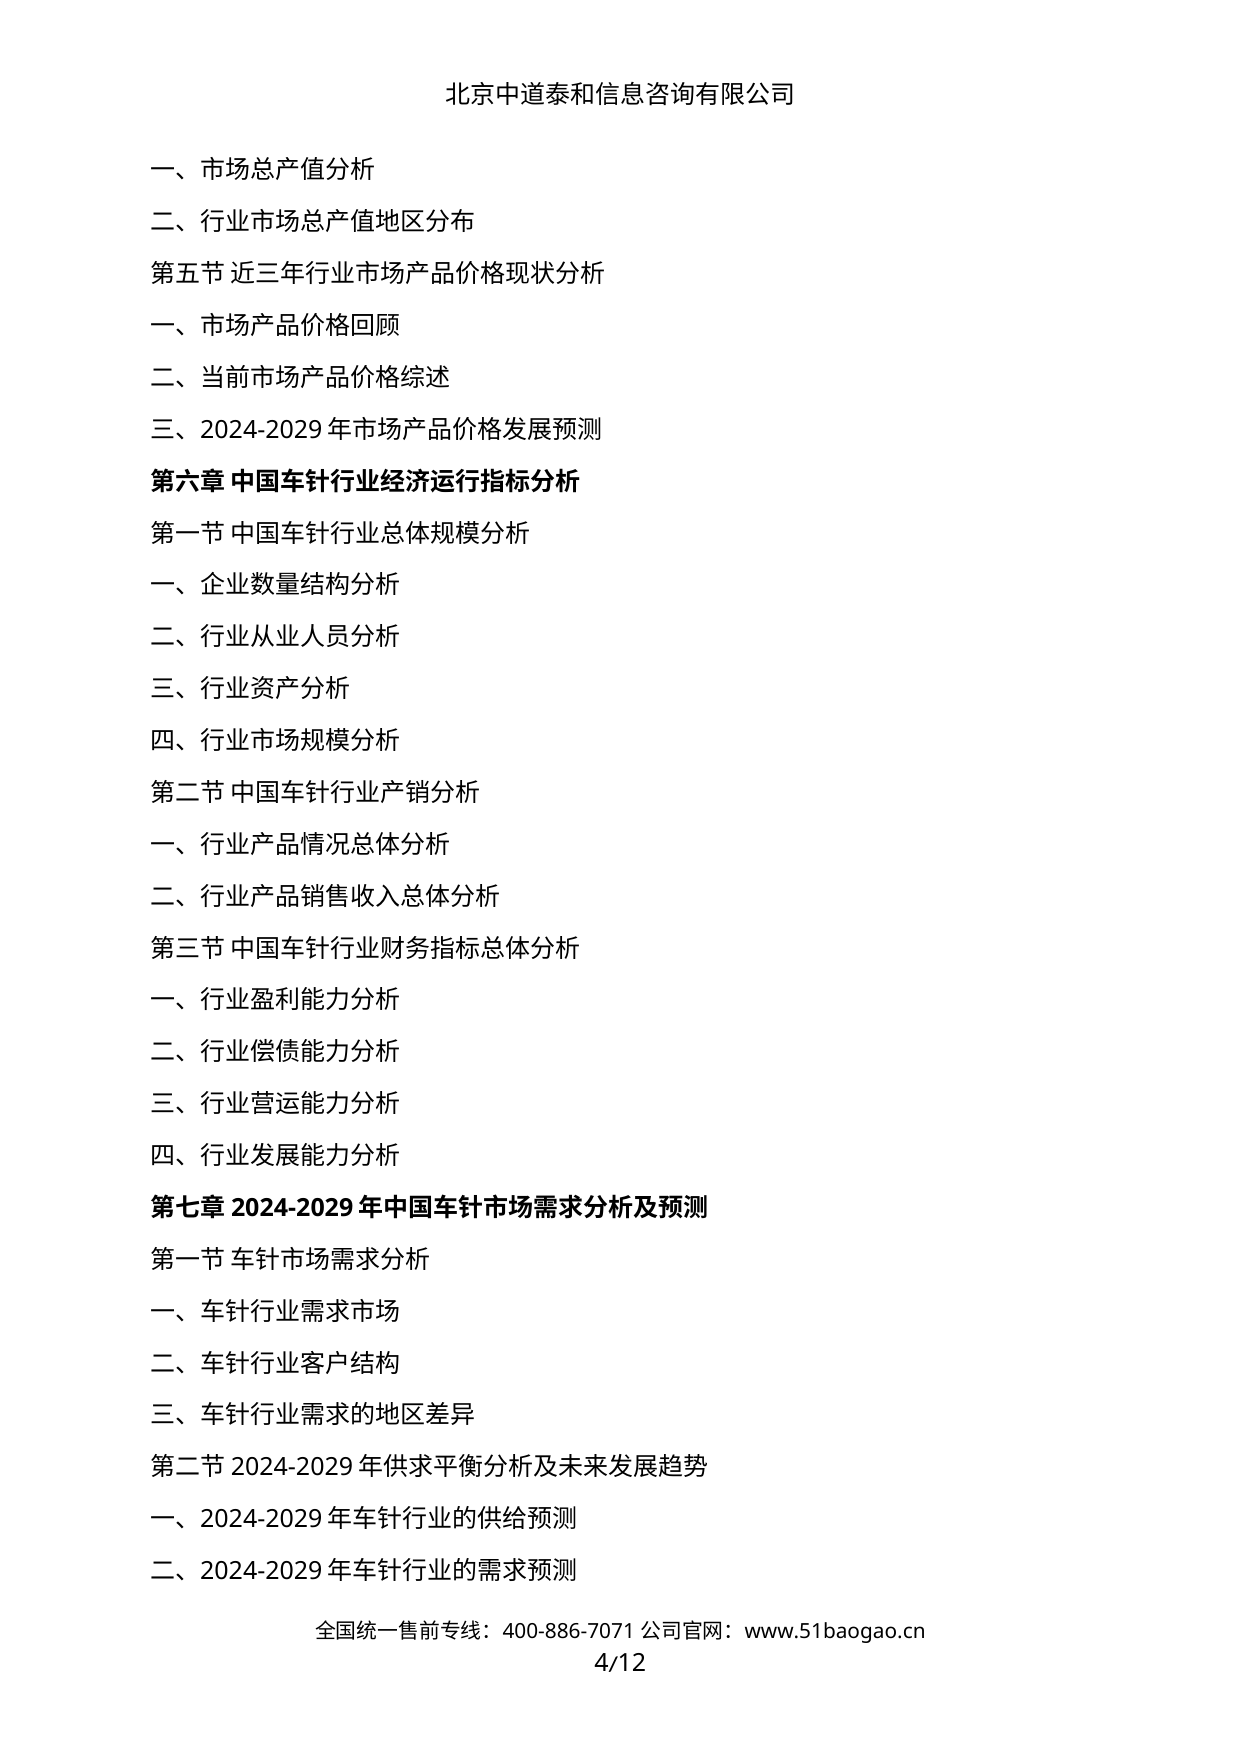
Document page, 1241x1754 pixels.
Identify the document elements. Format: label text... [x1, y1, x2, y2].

text 四、行业市场规模分析 [150, 721, 1090, 757]
text 一、2024-2029年车针行业的供给预测 [150, 1499, 1090, 1535]
text 第一节 中国车针行业总体规模分析 [150, 513, 1090, 549]
text 二、行业产品销售收入总体分析 [150, 876, 1090, 912]
text 一、市场总产值分析 [150, 150, 1090, 186]
text 第三节 中国车针行业财务指标总体分析 [150, 928, 1090, 964]
text 一、车针行业需求市场 [150, 1291, 1090, 1327]
text 一、企业数量结构分析 [150, 565, 1090, 601]
text 第七章 2024-2029年中国车针市场需求分析及预测 [150, 1187, 1090, 1224]
text 二、2024-2029年车针行业的需求预测 [150, 1551, 1090, 1587]
text 三、行业资产分析 [150, 669, 1090, 705]
text 一、行业盈利能力分析 [150, 980, 1090, 1016]
text 第五节 近三年行业市场产品价格现状分析 [150, 254, 1090, 290]
text 第六章 中国车针行业经济运行指标分析 [150, 461, 1090, 497]
text 一、行业产品情况总体分析 [150, 824, 1090, 861]
text 一、市场产品价格回顾 [150, 306, 1090, 342]
text 三、行业营运能力分析 [150, 1084, 1090, 1120]
text 二、行业偿债能力分析 [150, 1032, 1090, 1068]
text 第一节 车针市场需求分析 [150, 1239, 1090, 1276]
text 二、行业从业人员分析 [150, 617, 1090, 653]
text 三、2024-2029年市场产品价格发展预测 [150, 409, 1090, 446]
text 二、行业市场总产值地区分布 [150, 202, 1090, 238]
text 第二节 2024-2029年供求平衡分析及未来发展趋势 [150, 1447, 1090, 1483]
text 二、车针行业客户结构 [150, 1343, 1090, 1379]
text 四、行业发展能力分析 [150, 1136, 1090, 1172]
text 第二节 中国车针行业产销分析 [150, 772, 1090, 809]
text 二、当前市场产品价格综述 [150, 357, 1090, 394]
text 三、车针行业需求的地区差异 [150, 1395, 1090, 1431]
